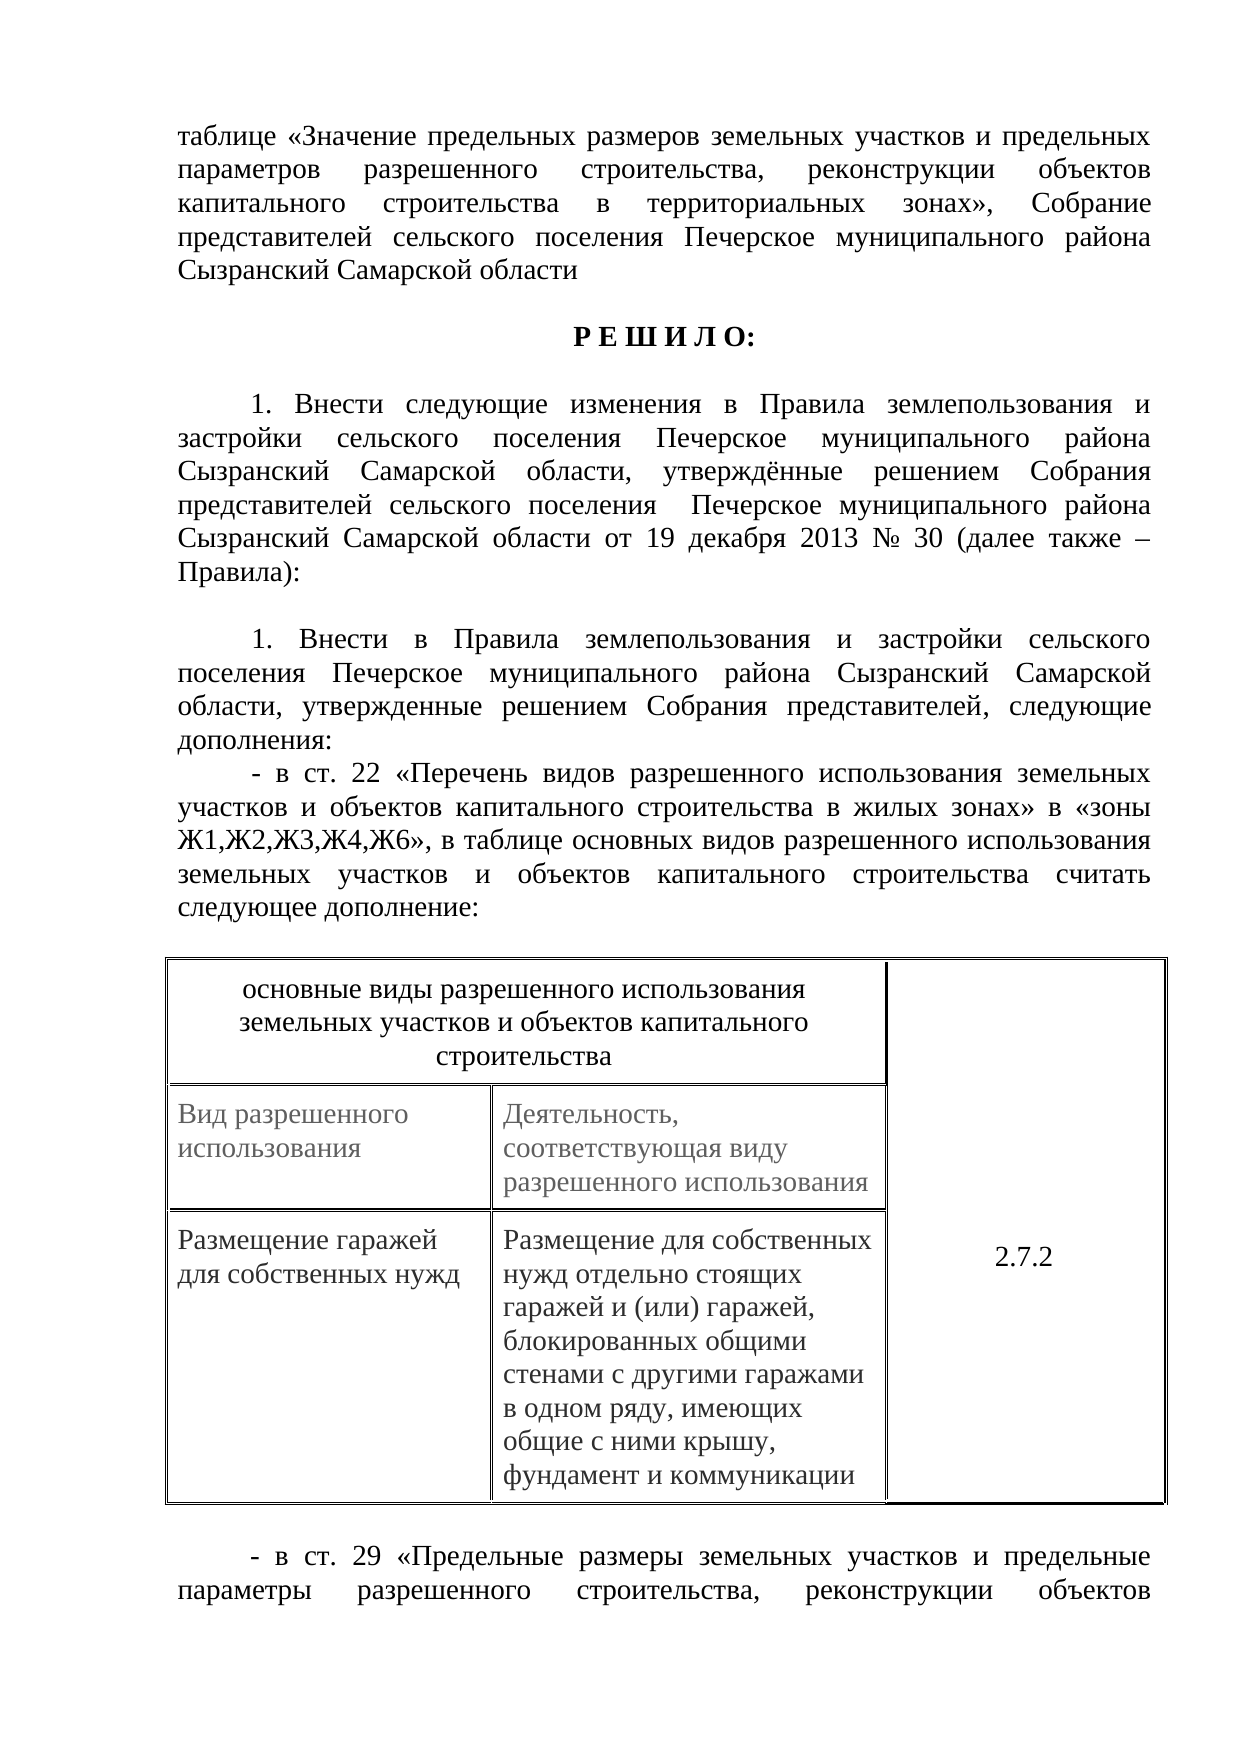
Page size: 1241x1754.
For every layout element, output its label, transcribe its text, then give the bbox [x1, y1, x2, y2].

text 1. Внести в Правила землепользования и застройки сельского поселения Печерское муниципального района Сызранский Самарской области, утвержденные решением Собрания представителей, следующие дополнения: [177, 621, 1152, 755]
table_cell Вид разрешенного использования [168, 1083, 490, 1208]
table_cell Размещение гаражей для собственных нужд [168, 1208, 492, 1502]
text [177, 118, 1152, 286]
text 1. Внести следующие изменения в Правила землепользования и застройки сельского поселения Печерское муниципального района Сызранский Самарской области, утверждённые решением Собрания представителей сельского поселения Печерское муниципального района Сызранский Самарской области от 19 декабря 2013 № 30 (далее также – Правила): [177, 386, 1152, 588]
table_cell Деятельность, соответствующая виду разрешенного использования [493, 1086, 885, 1208]
text Р Е Ш И Л О: [177, 319, 1152, 353]
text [177, 1538, 1152, 1605]
text - в ст. 22 «Перечень видов разрешенного использования земельных участков и объектов капитального строительства в жилых зонах» в «зоны Ж1,Ж2,Ж3,Ж4,Ж6», в таблице основных видов разрешенного использования земельных участков и объектов капитального строительства считать следующее дополнение: [177, 755, 1152, 923]
table_cell Размещение для собственных нужд отдельно стоящих гаражей и (или) гаражей, блокированных общими стенами с другими гаражами в одном ряду, имеющих общие с ними крышу, фундамент и коммуникации [492, 1212, 886, 1502]
table_header основные виды разрешенного использования земельных участков и объектов капитального строительства [168, 960, 886, 1082]
table_header 2.7.2 [886, 960, 1164, 1502]
